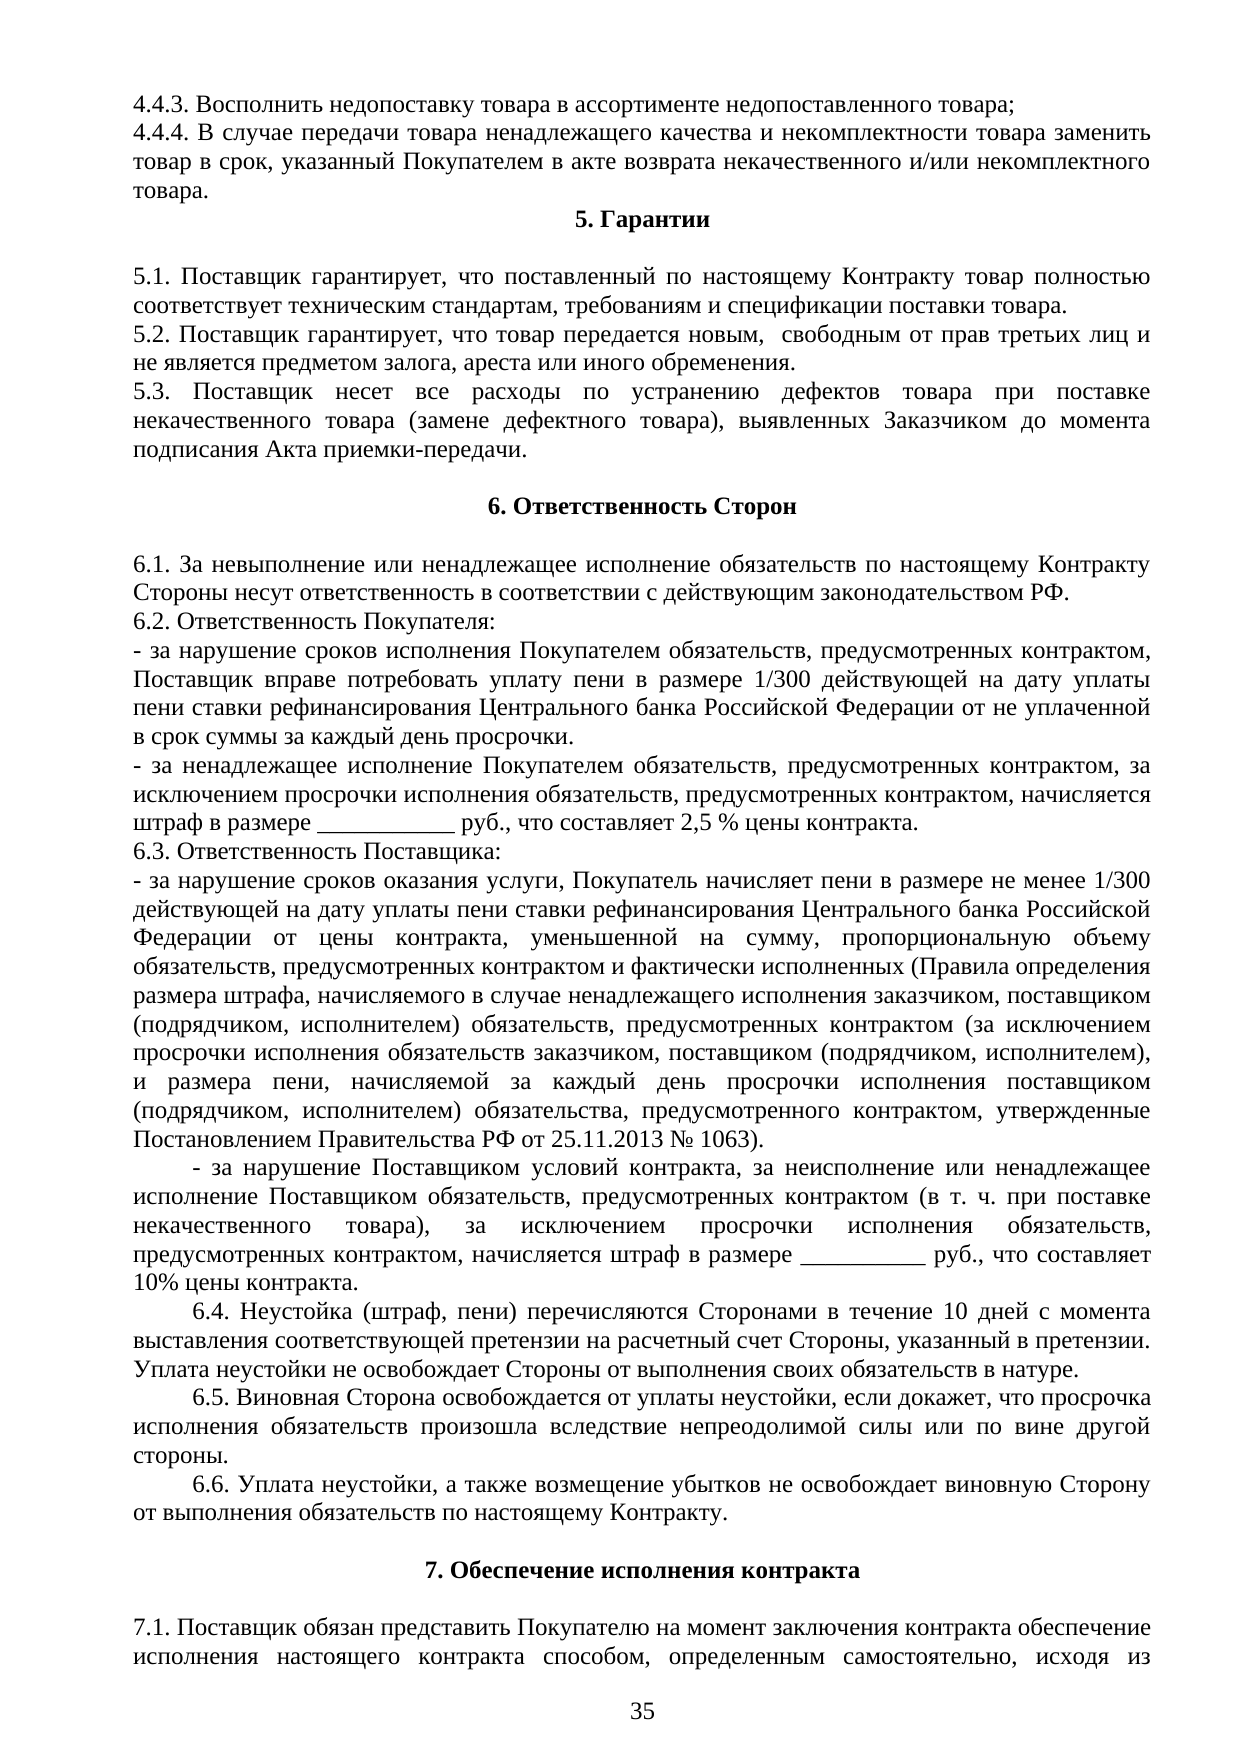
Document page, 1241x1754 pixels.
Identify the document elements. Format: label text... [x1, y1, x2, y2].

text 5.2. Поставщик гарантирует, что товар передается новым, свободным от прав третьих лиц и не является предметом залога, ареста или иного обременения. [133, 319, 1152, 376]
text 6.2. Ответственность Покупателя: [133, 606, 1152, 635]
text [133, 1612, 1152, 1670]
text 7. Обеспечение исполнения контракта [74, 1555, 1152, 1584]
text 5.3. Поставщик несет все расходы по устранению дефектов товара при поставке некачественного товара (замене дефектного товара), выявленных Заказчиком до момента подписания Акта приемки-передачи. [133, 376, 1152, 462]
text 6.5. Виновная Сторона освобождается от уплаты неустойки, если докажет, что просрочка исполнения обязательств произошла вследствие непреодолимой силы или по вине другой стороны. [133, 1382, 1152, 1469]
text 6. Ответственность Сторон [133, 491, 1152, 520]
text - за нарушение сроков исполнения Покупателем обязательств, предусмотренных контрактом, Поставщик вправе потребовать уплату пени в размере 1/300 действующей на дату уплаты пени ставки рефинансирования Центрального банка Российской Федерации от не уплаченной в срок суммы за каждый день просрочки. [133, 635, 1152, 750]
text 4.4.4. В случае передачи товара ненадлежащего качества и некомплектности товара заменить товар в срок, указанный Покупателем в акте возврата некачественного и/или некомплектного товара. [133, 117, 1152, 204]
text - за ненадлежащее исполнение Покупателем обязательств, предусмотренных контрактом, за исключением просрочки исполнения обязательств, предусмотренных контрактом, начисляется штраф в размере ___________ руб., что составляет 2,5 % цены контракта. [133, 750, 1152, 836]
text - за нарушение Поставщиком условий контракта, за неисполнение или ненадлежащее исполнение Поставщиком обязательств, предусмотренных контрактом (в т. ч. при поставке некачественного товара), за исключением просрочки исполнения обязательств, предусмотренных контрактом, начисляется штраф в размере __________ руб., что составляет 10% цены контракта. [133, 1152, 1152, 1296]
text 6.1. За невыполнение или ненадлежащее исполнение обязательств по настоящему Контракту Стороны несут ответственность в соответствии с действующим законодательством РФ. [133, 549, 1152, 606]
text 6.3. Ответственность Поставщика: [133, 836, 1152, 865]
text 5.1. Поставщик гарантирует, что поставленный по настоящему Контракту товар полностью соответствует техническим стандартам, требованиям и спецификации поставки товара. [133, 261, 1152, 319]
text 6.6. Уплата неустойки, а также возмещение убытков не освобождает виновную Сторону от выполнения обязательств по настоящему Контракту. [133, 1469, 1152, 1526]
text - за нарушение сроков оказания услуги, Покупатель начисляет пени в размере не менее 1/300 действующей на дату уплаты пени ставки рефинансирования Центрального банка Российской Федерации от цены контракта, уменьшенной на сумму, пропорциональную объему обязательств, предусмотренных контрактом и фактически исполненных (Правила определения размера штрафа, начисляемого в случае ненадлежащего исполнения заказчиком, поставщиком (подрядчиком, исполнителем) обязательств, предусмотренных контрактом (за исключением просрочки исполнения обязательств заказчиком, поставщиком (подрядчиком, исполнителем), и размера пени, начисляемой за каждый день просрочки исполнения поставщиком (подрядчиком, исполнителем) обязательства, предусмотренного контрактом, утвержденные Постановлением Правительства РФ от 25.11.2013 № 1063). [133, 865, 1152, 1152]
text 6.4. Неустойка (штраф, пени) перечисляются Сторонами в течение 10 дней с момента выставления соответствующей претензии на расчетный счет Стороны, указанный в претензии. Уплата неустойки не освобождает Стороны от выполнения своих обязательств в натуре. [133, 1296, 1152, 1382]
text 4.4.3. Восполнить недопоставку товара в ассортименте недопоставленного товара; [74, 89, 1152, 117]
text 5. Гарантии [133, 204, 1152, 232]
